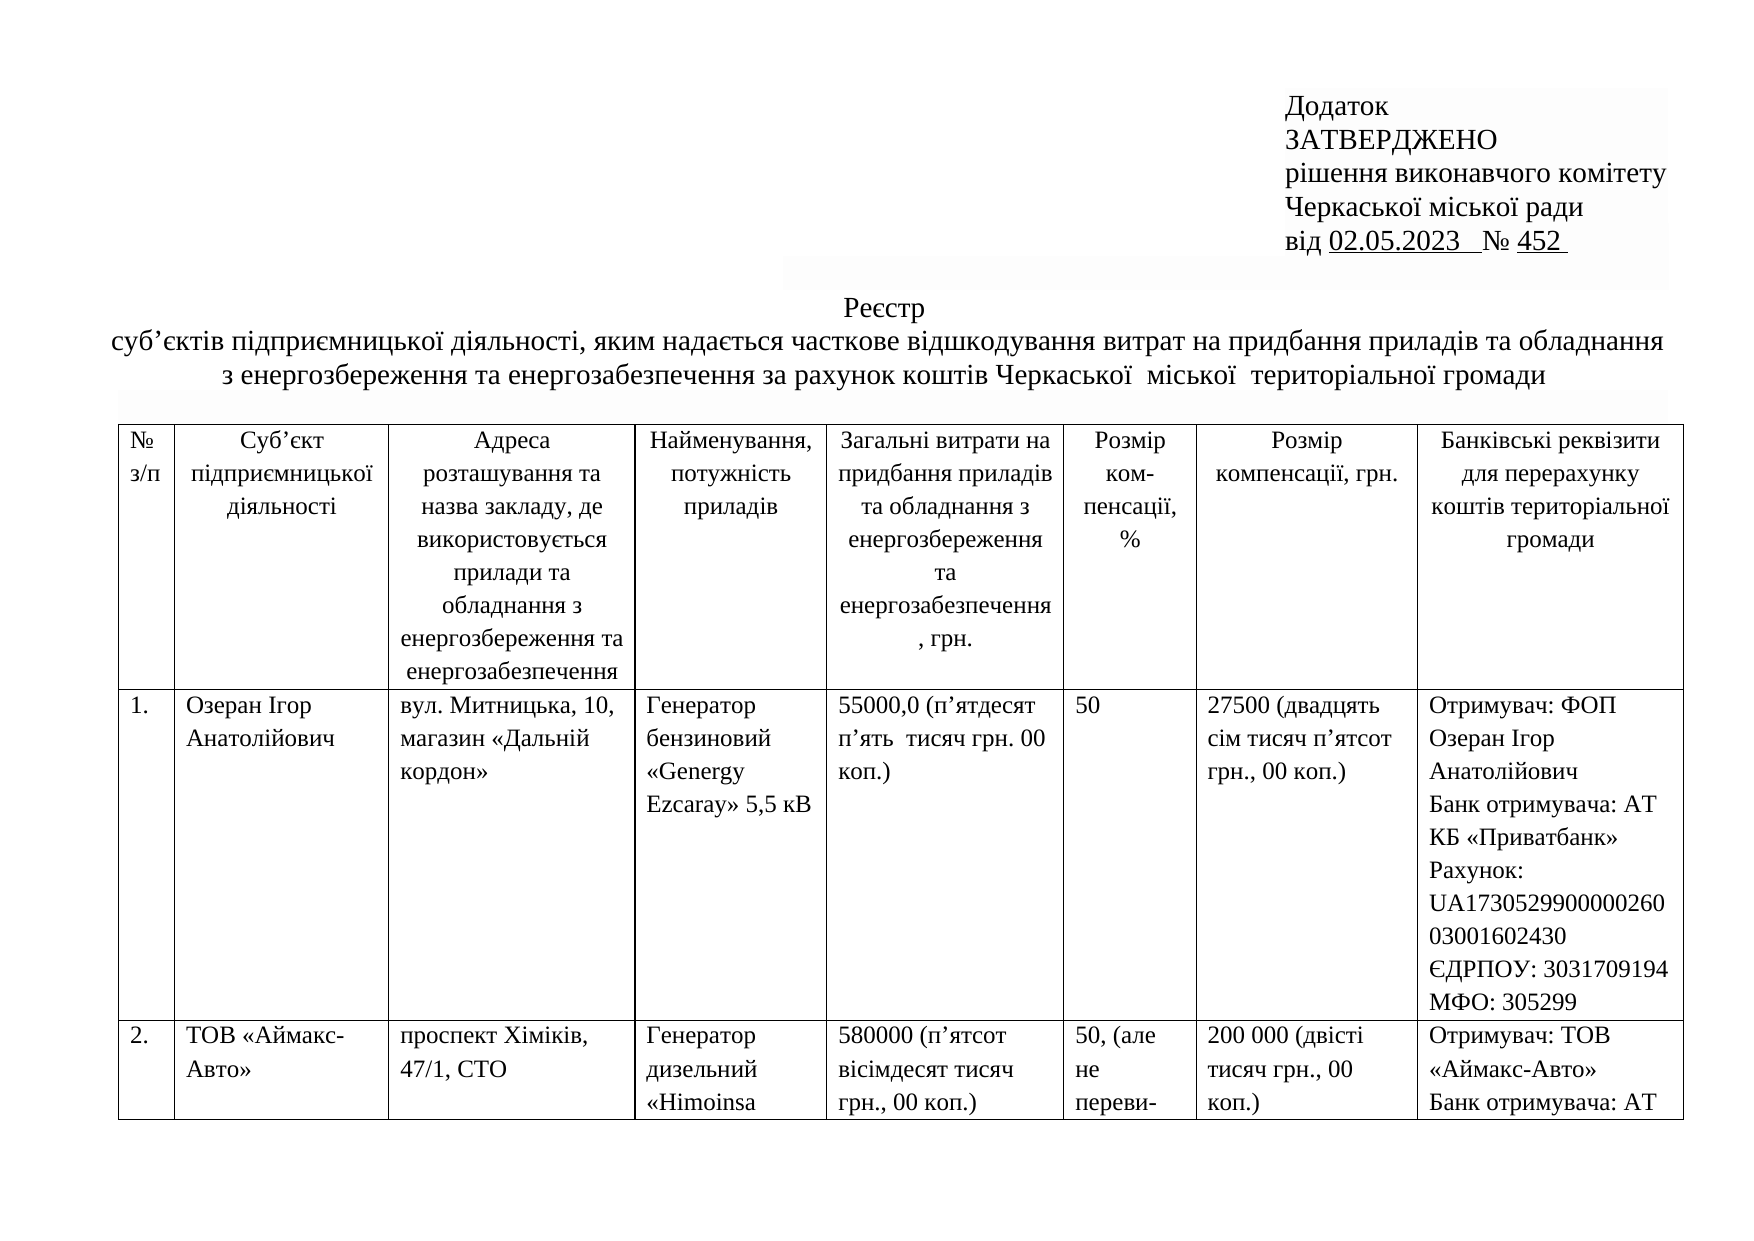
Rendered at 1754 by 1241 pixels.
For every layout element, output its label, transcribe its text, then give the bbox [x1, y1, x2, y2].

table_cell 1. [119, 690, 174, 1019]
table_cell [636, 1021, 826, 1119]
table_header Адреса розташування та назва закладу, де використовується прилади та обладнання з енергозбереження та енергозабезпечення [389, 425, 634, 689]
table_cell 50 [1064, 690, 1196, 1019]
table_header Розмір ком-пенсації, % [1064, 425, 1196, 689]
table_header Суб’єкт підприємницької діяльності [175, 425, 388, 689]
table_cell вул. Митницька, 10, магазин «Дальній кордон» [389, 690, 634, 1019]
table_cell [1418, 1021, 1683, 1119]
table_header Банківські реквізити для перерахунку коштів територіальної громади [1418, 425, 1683, 689]
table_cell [827, 1021, 1063, 1119]
table_header Найменування, потужність приладів [636, 425, 826, 689]
table_cell 27500 (двадцять сім тисяч п’ятсот грн., 00 коп.) [1197, 690, 1417, 1019]
text Реєстр [99, 290, 1669, 323]
table_header № з/п [119, 425, 174, 689]
text Додаток [1285, 88, 1668, 122]
text суб’єктів підприємницької діяльності, яким надається часткове відшкодування витрат на придбання приладів та обладнання з енергозбереження та енергозабезпечення за рахунок коштів Черкаської міської територіальної громади [99, 323, 1669, 390]
table_cell ТОВ «Аймакс-Авто» [175, 1021, 388, 1119]
table_header Розмір компенсації, грн. [1197, 425, 1417, 689]
table_cell Генератор бензиновий «Genergy Ezcaray» 5,5 кВ [636, 690, 826, 1019]
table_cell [1064, 1021, 1196, 1119]
text ЗАТВЕРДЖЕНО [1285, 122, 1668, 156]
table_cell Озеран Ігор Анатолійович [175, 690, 388, 1019]
text від 02.05.2023 № 452 [1285, 223, 1669, 256]
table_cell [1197, 1021, 1417, 1119]
table_header Загальні витрати на придбання приладів та обладнання з енергозбереження та енергозабезпечення, грн. [827, 425, 1063, 689]
table_cell Отримувач: ФОП Озеран Ігор Анатолійович Банк отримувача: АТ КБ «Приватбанк» Рахунок: UA173052990000026003001602430 ЄДРПОУ: 3031709194 МФО: 305299 [1418, 690, 1683, 1019]
table_cell 55000,0 (п’ятдесят п’ять тисяч грн. 00 коп.) [827, 690, 1063, 1019]
text рішення виконавчого комітету Черкаської міської ради [1285, 156, 1668, 223]
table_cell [389, 1021, 634, 1119]
table_cell 2. [119, 1021, 174, 1119]
